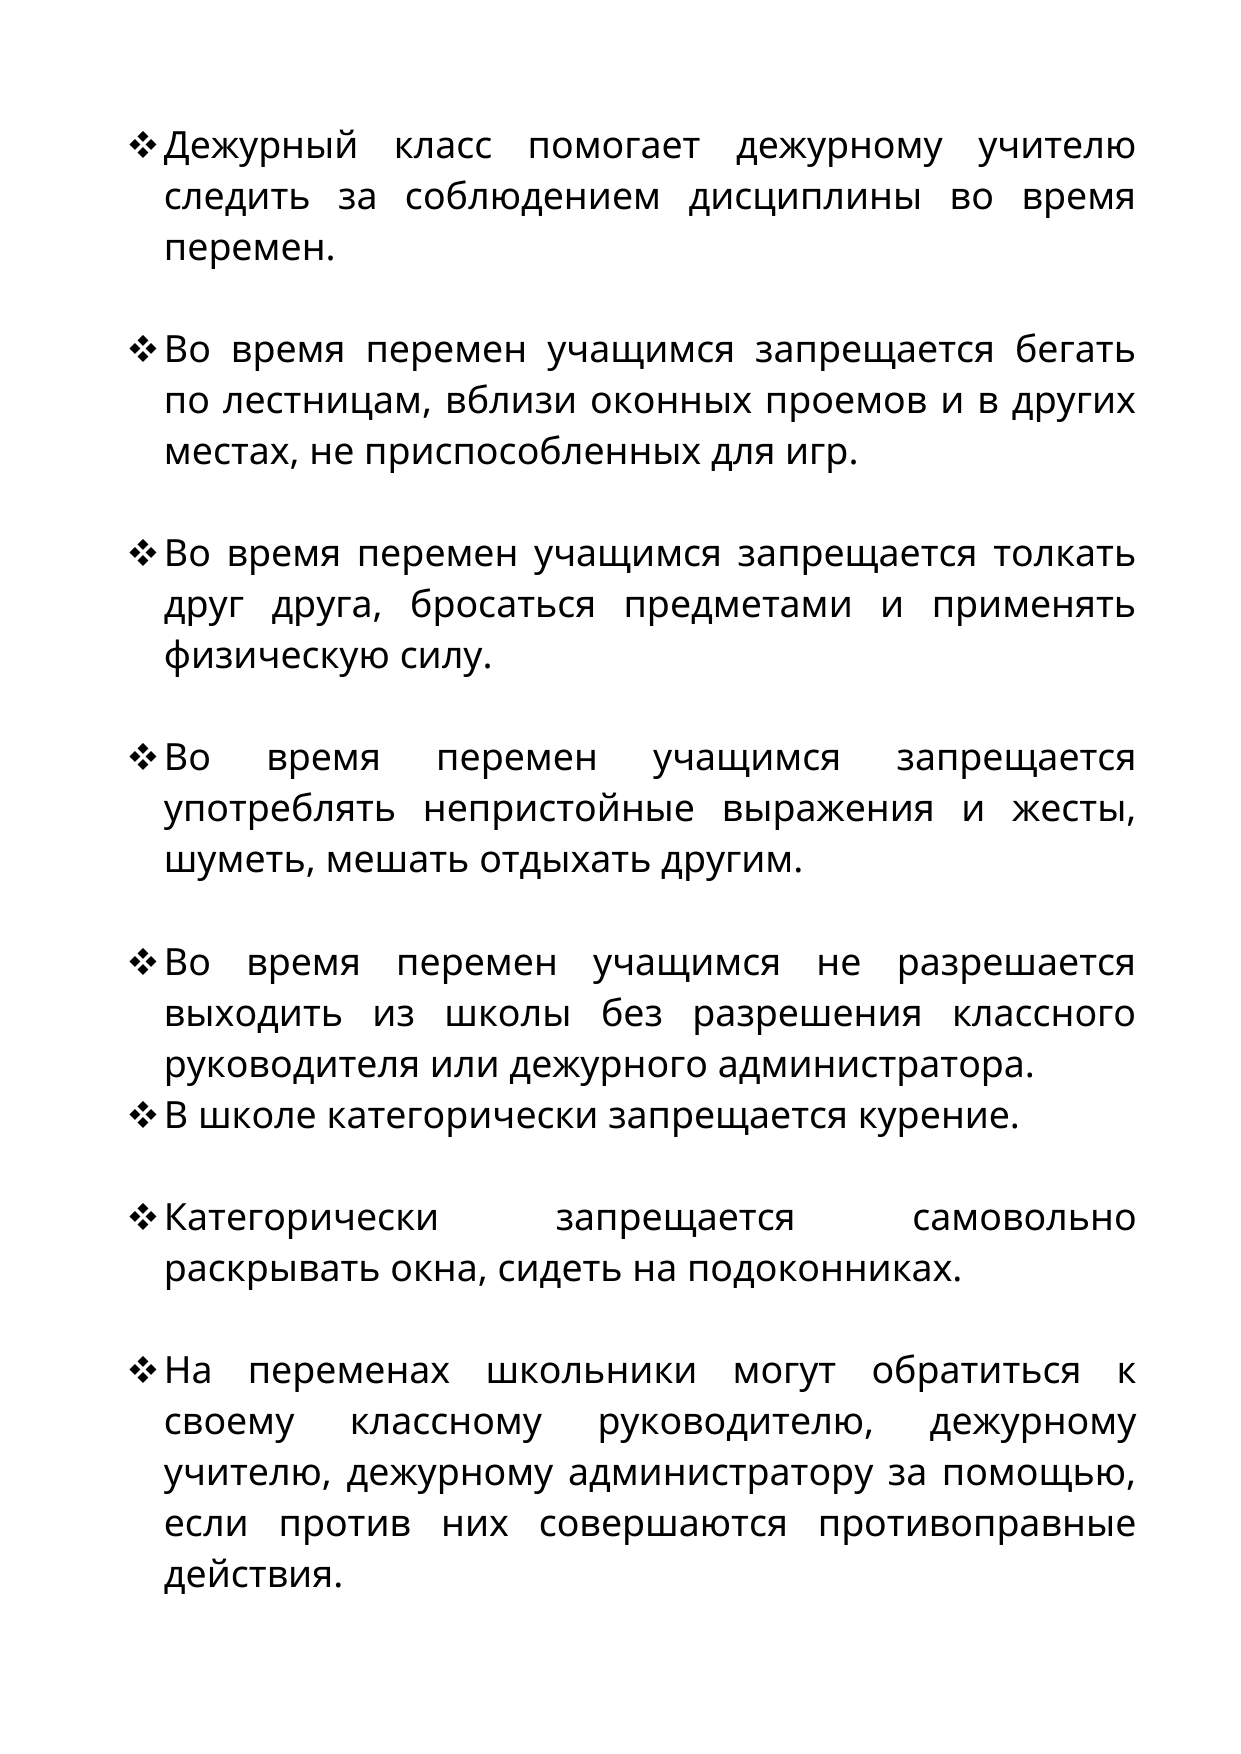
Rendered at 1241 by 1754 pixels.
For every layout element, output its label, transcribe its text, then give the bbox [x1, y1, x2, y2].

list Во время перемен учащимся запрещается употреблять непристойные выражения и жесты, шуметь, мешать отдыхать другим. [126, 731, 1137, 884]
list В школе категорически запрещается курение. [126, 1088, 1137, 1139]
list Во время перемен учащимся не разрешается выходить из школы без разрешения классного руководителя или дежурного администратора. [126, 935, 1137, 1088]
list На переменах школьники могут обратиться к своему классному руководителю, дежурному учителю, дежурному администратору за помощью, если против них совершаются противоправные действия. [126, 1343, 1137, 1598]
list Во время перемен учащимся запрещается толкать друг друга, бросаться предметами и применять физическую силу. [126, 526, 1137, 679]
list Во время перемен учащимся запрещается бегать по лестницам, вблизи оконных проемов и в других местах, не приспособленных для игр. [126, 322, 1137, 475]
list Категорически запрещается самовольно раскрывать окна, сидеть на подоконниках. [126, 1190, 1137, 1292]
list Дежурный класс помогает дежурному учителю следить за соблюдением дисциплины во время перемен. [126, 118, 1137, 271]
